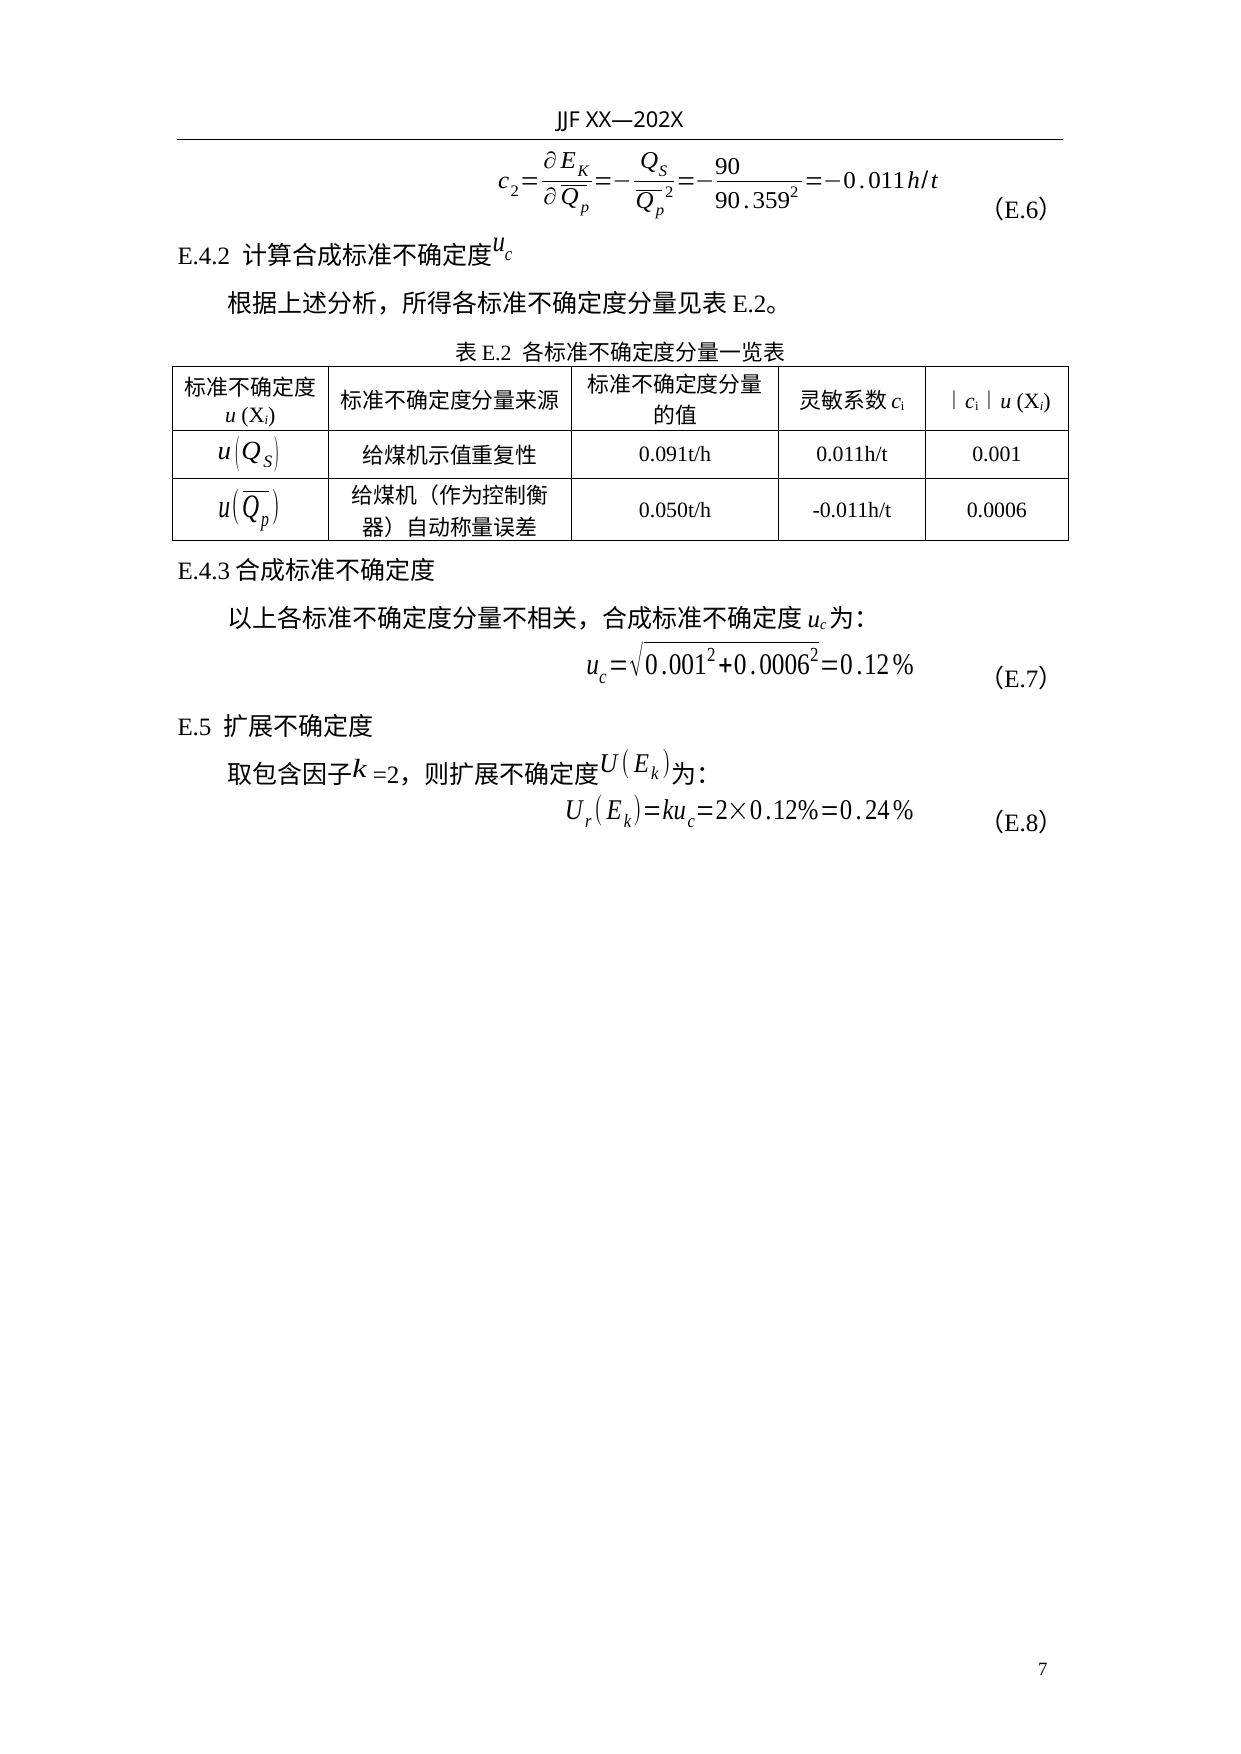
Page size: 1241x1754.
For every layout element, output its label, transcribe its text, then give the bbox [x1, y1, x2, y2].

text （E.6） [227, 148, 1063, 226]
table_cell 0.0006 [926, 479, 1068, 540]
subtitle E.4.2 计算合成标准不确定度 [177, 226, 1063, 274]
text 以上各标准不确定度分量不相关，合成标准不确定度uc为： [177, 589, 1063, 637]
table_cell [173, 431, 328, 477]
table_cell 给煤机示值重复性 [329, 431, 571, 477]
table_cell 0.011h/t [779, 431, 925, 477]
table_header 标准不确定度分量来源 [329, 367, 571, 430]
table_cell 0.050t/h [572, 479, 778, 540]
table_cell 给煤机（作为控制衡器）自动称量误差 [329, 479, 571, 540]
subtitle E.5 扩展不确定度 [177, 697, 1063, 745]
text （E.7） [227, 649, 1063, 697]
table_header 标准不确定度分量的值 [572, 367, 778, 430]
table_header 灵敏系数ci [779, 367, 925, 430]
table_header ︱ci︱u (Xi) [926, 367, 1068, 430]
table_cell -0.011h/t [779, 479, 925, 540]
subtitle E.4.3合成标准不确定度 [177, 541, 1063, 589]
table_cell 0.091t/h [572, 431, 778, 477]
text 根据上述分析，所得各标准不确定度分量见表E.2。 [177, 274, 1063, 322]
table_header 标准不确定度 u (Xi) [173, 367, 328, 430]
text （E.8） [227, 793, 1063, 841]
text 表E.2 各标准不确定度分量一览表 [177, 334, 1063, 366]
text 取包含因子=2，则扩展不确定度为： [177, 745, 1063, 793]
table_cell [173, 479, 328, 540]
table_cell 0.001 [926, 431, 1068, 477]
